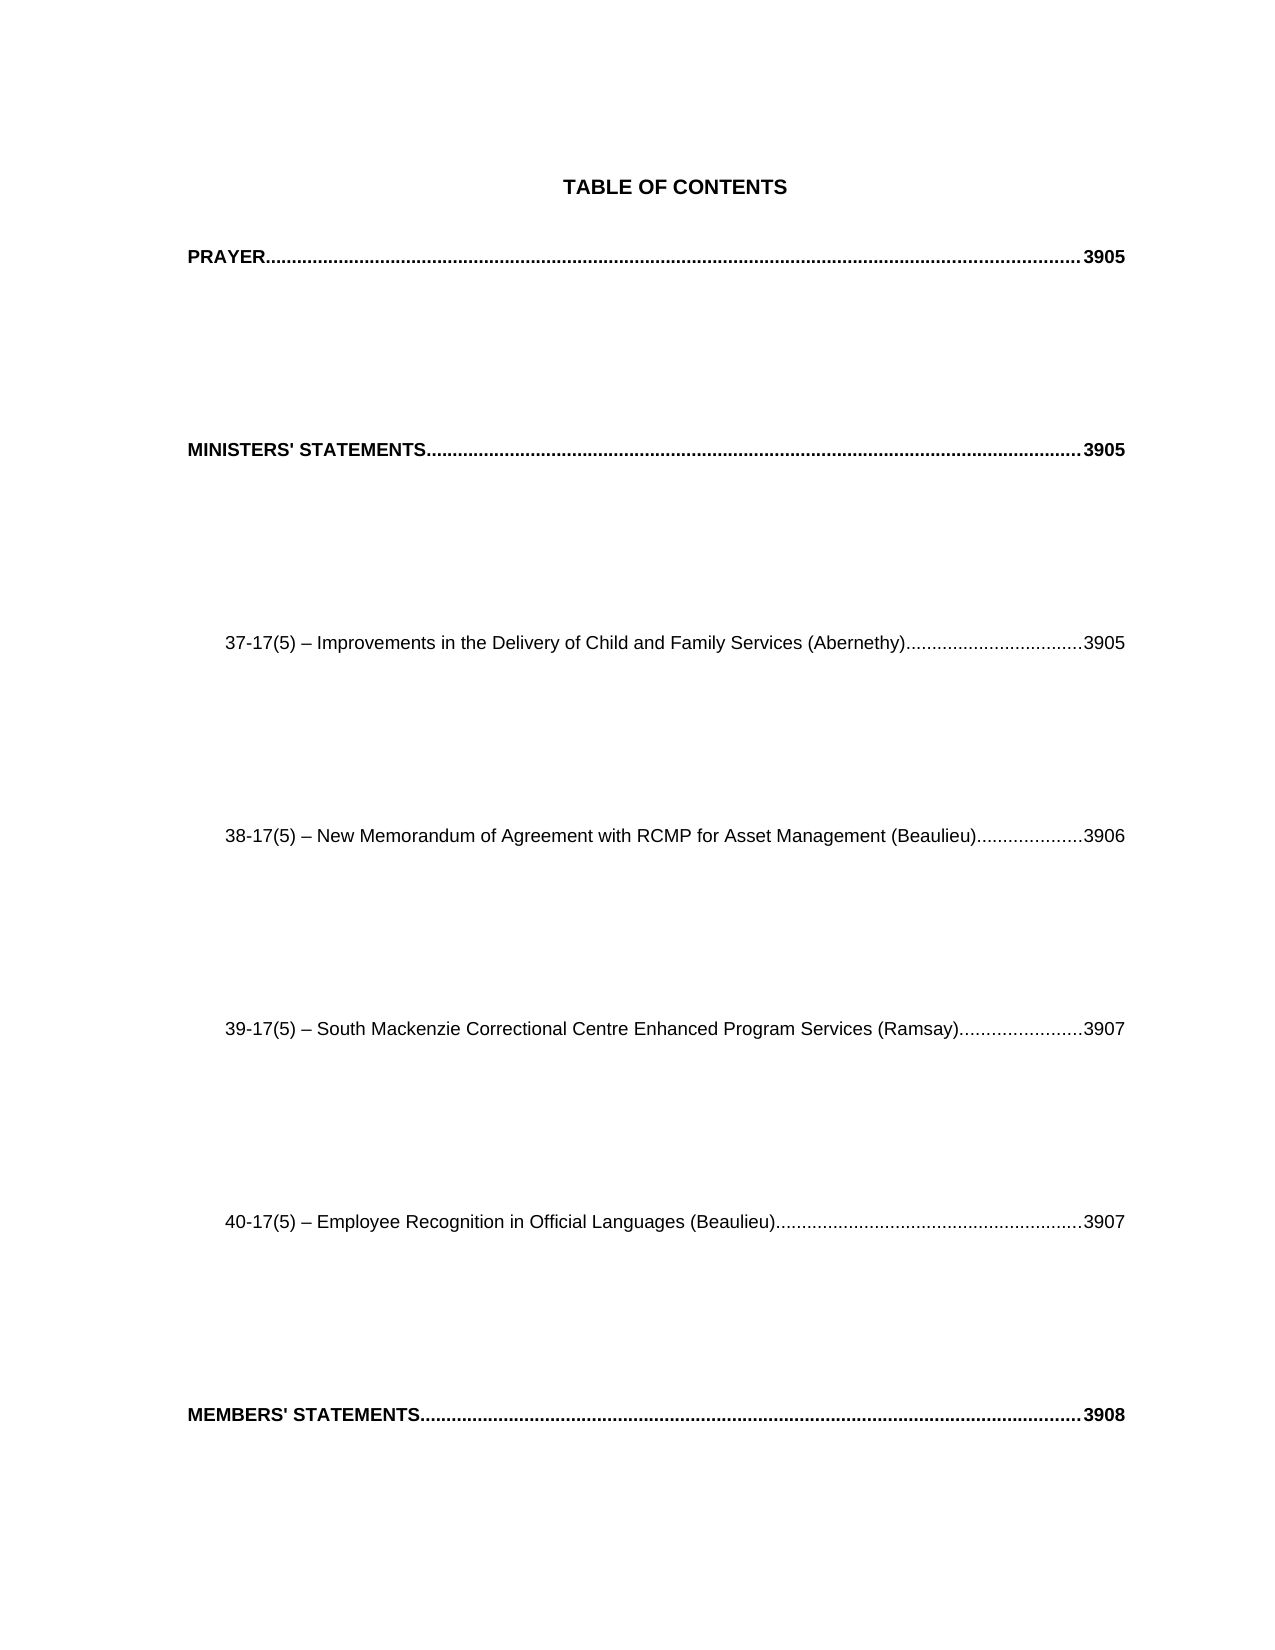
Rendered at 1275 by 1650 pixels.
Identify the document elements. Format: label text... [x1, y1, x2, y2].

text 37-17(5) – Improvements in the Delivery of Child and Family Services (Abernethy) 3905 [187, 632, 1162, 653]
text MINISTERS' STATEMENTS 3905 [187, 439, 1162, 460]
text 38-17(5) – New Memorandum of Agreement with RCMP for Asset Management (Beaulieu) 3906 [187, 825, 1162, 846]
text 39-17(5) – South Mackenzie Correctional Centre Enhanced Program Services (Ramsay) 3907 [187, 1018, 1162, 1039]
subtitle TABLE OF CONTENTS [187, 175, 1162, 199]
text MEMBERS' STATEMENTS 3908 [187, 1404, 1162, 1426]
text 40-17(5) – Employee Recognition in Official Languages (Beaulieu) 3907 [187, 1211, 1162, 1233]
text PRAYER 3905 [187, 246, 1162, 267]
